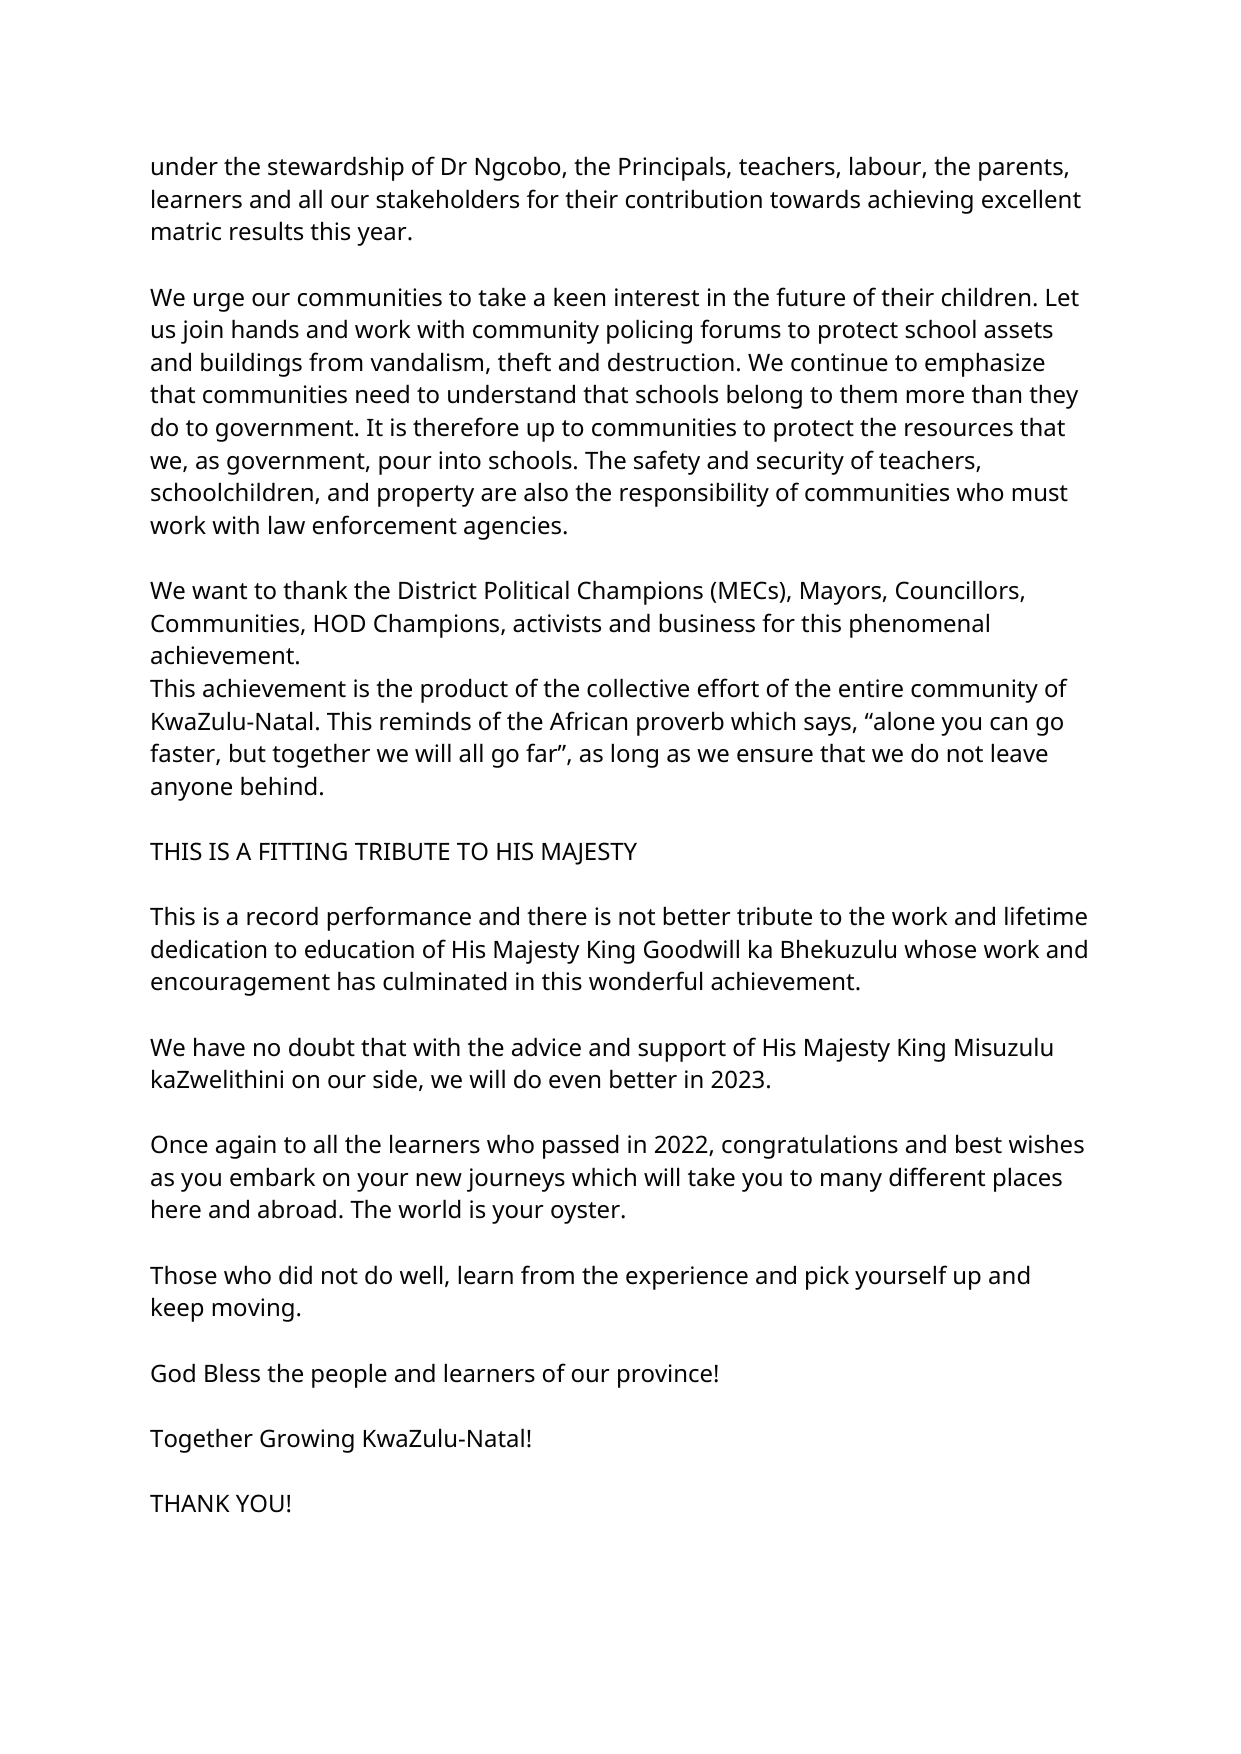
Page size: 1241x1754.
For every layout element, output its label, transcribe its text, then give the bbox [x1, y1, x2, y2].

text This achievement is the product of the collective effort of the entire community of KwaZulu-Natal. This reminds of the African proverb which says, “alone you can go faster, but together we will all go far”, as long as we ensure that we do not leave anyone behind. [150, 672, 1090, 802]
text THANK YOU! [150, 1487, 1090, 1519]
text This is a record performance and there is not better tribute to the work and lifetime dedication to education of His Majesty King Goodwill ka Bhekuzulu whose work and encouragement has culminated in this wonderful achievement. [150, 900, 1090, 998]
text Together Growing KwaZulu-Natal! [150, 1422, 1090, 1454]
text Those who did not do well, learn from the experience and pick yourself up and keep moving. [150, 1258, 1090, 1324]
text THIS IS A FITTING TRIBUTE TO HIS MAJESTY [150, 835, 1090, 867]
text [150, 150, 1090, 248]
text We want to thank the District Political Champions (MECs), Mayors, Councillors, Communities, HOD Champions, activists and business for this phenomenal achievement. [150, 574, 1090, 672]
text God Bless the people and learners of our province! [150, 1356, 1090, 1389]
text We have no doubt that with the advice and support of His Majesty King Misuzulu kaZwelithini on our side, we will do even better in 2023. [150, 1030, 1090, 1096]
text We urge our communities to take a keen interest in the future of their children. Let us join hands and work with community policing forums to protect school assets and buildings from vandalism, theft and destruction. We continue to emphasize that communities need to understand that schools belong to them more than they do to government. It is therefore up to communities to protect the resources that we, as government, pour into schools. The safety and security of teachers, schoolchildren, and property are also the responsibility of communities who must work with law enforcement agencies. [150, 280, 1090, 541]
text Once again to all the learners who passed in 2022, congratulations and best wishes as you embark on your new journeys which will take you to many different places here and abroad. The world is your oyster. [150, 1128, 1090, 1226]
